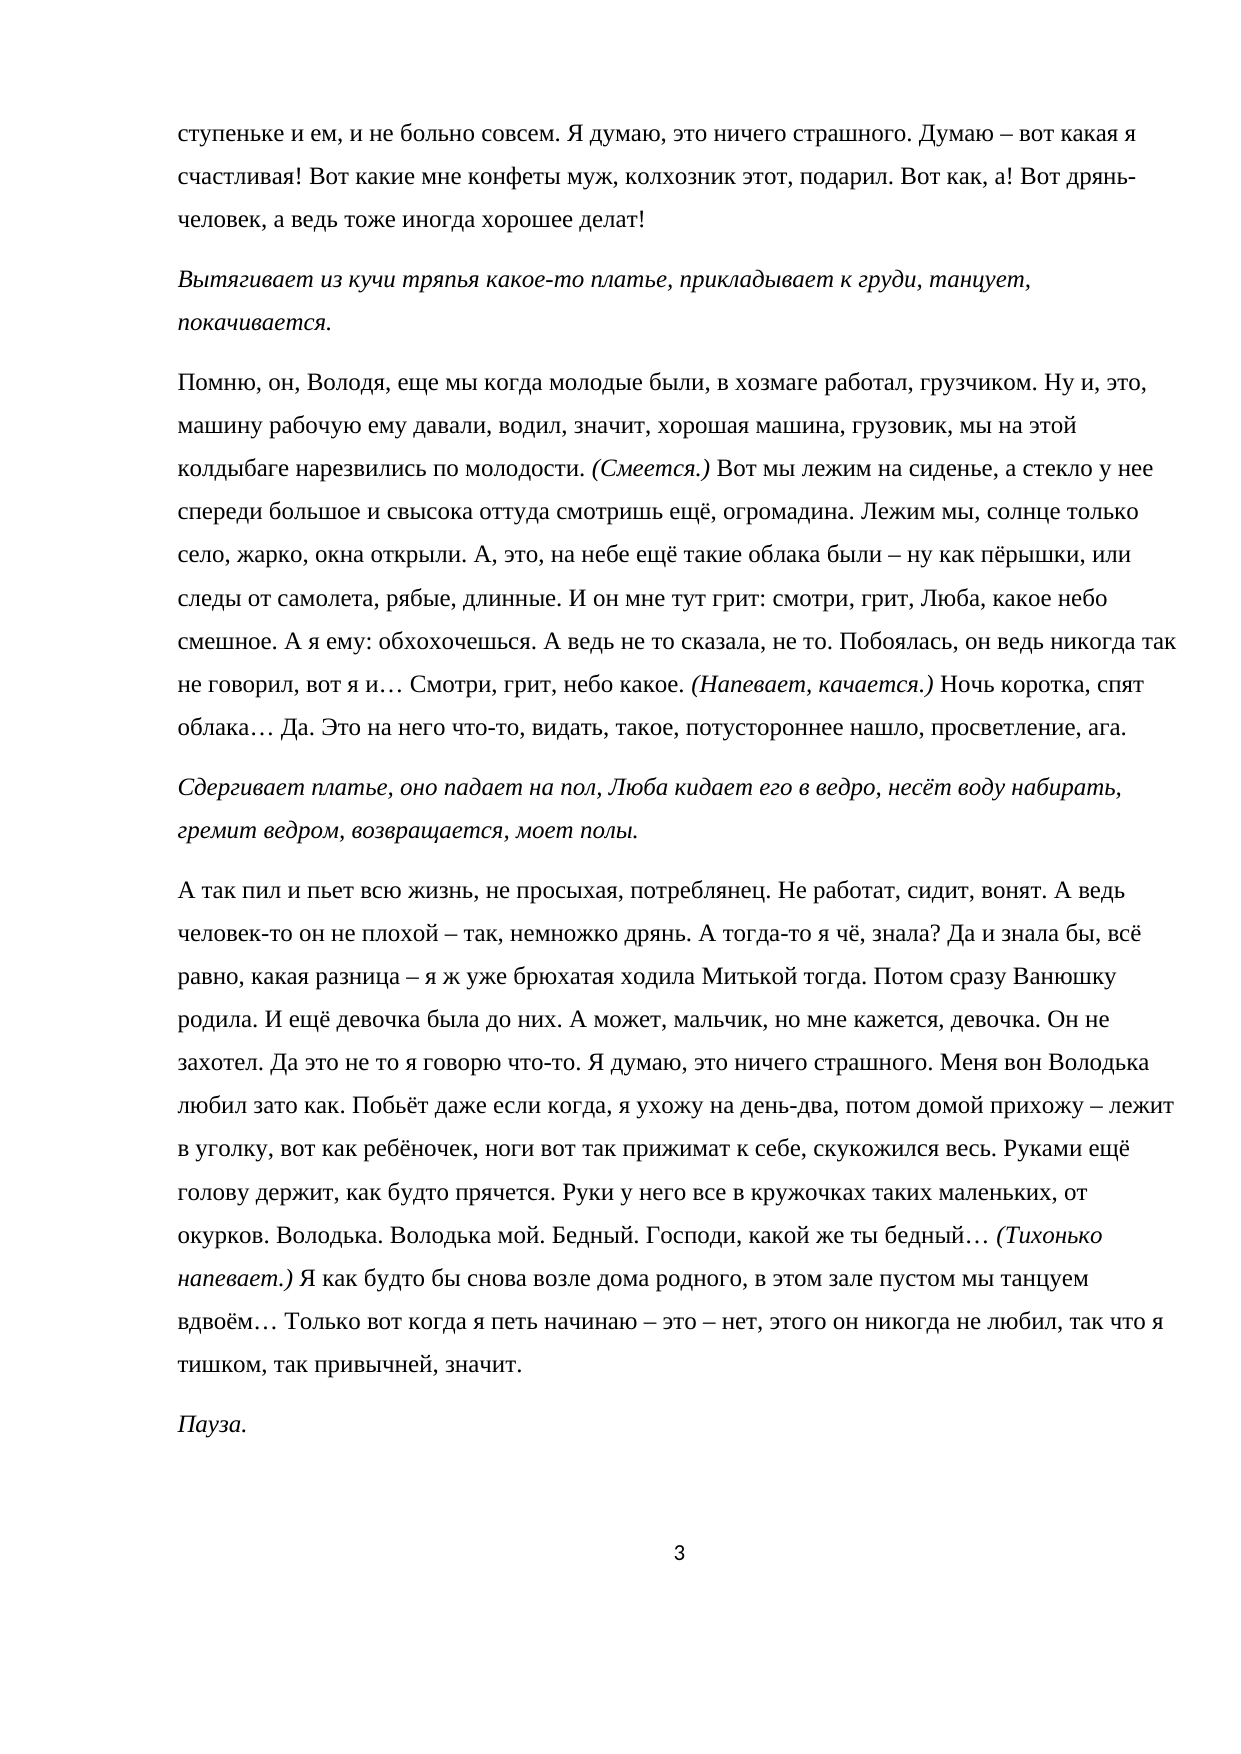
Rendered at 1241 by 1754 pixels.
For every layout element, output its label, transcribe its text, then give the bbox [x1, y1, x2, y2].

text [177, 118, 1181, 233]
text Помню, он, Володя, еще мы когда молодые были, в хозмаге работал, грузчиком. Ну и, это, машину рабочую ему давали, водил, значит, хорошая машина, грузовик, мы на этой колдыбаге нарезвились по молодости. (Смеется.) Вот мы лежим на сиденье, а стекло у нее спереди большое и свысока оттуда смотришь ещё, огромадина. Лежим мы, солнце только село, жарко, окна открыли. А, это, на небе ещё такие облака были – ну как пёрышки, или следы от самолета, рябые, длинные. И он мне тут грит: смотри, грит, Люба, какое небо смешное. А я ему: обхохочешься. А ведь не то сказала, не то. Побоялась, он ведь никогда так не говорил, вот я и… Смотри, грит, небо какое. (Напевает, качается.) Ночь коротка, спят облака… Да. Это на него что-то, видать, такое, потустороннее нашло, просветление, ага. [177, 367, 1181, 741]
text Пауза. [177, 1409, 1181, 1438]
text Вытягивает из кучи тряпья какое-то платье, прикладывает к груди, танцует, покачивается. [177, 264, 1181, 336]
text Сдергивает платье, оно падает на пол, Люба кидает его в ведро, несёт воду набирать, гремит ведром, возвращается, моет полы. [177, 772, 1181, 844]
text А так пил и пьет всю жизнь, не просыхая, потреблянец. Не работат, сидит, вонят. А ведь человек-то он не плохой – так, немножко дрянь. А тогда-то я чё, знала? Да и знала бы, всё равно, какая разница – я ж уже брюхатая ходила Митькой тогда. Потом сразу Ванюшку родила. И ещё девочка была до них. А может, мальчик, но мне кажется, девочка. Он не захотел. Да это не то я говорю что-то. Я думаю, это ничего страшного. Меня вон Володька любил зато как. Побьёт даже если когда, я ухожу на день-два, потом домой прихожу – лежит в уголку, вот как ребёночек, ноги вот так прижимат к себе, скукожился весь. Руками ещё голову держит, как будто прячется. Руки у него все в кружочках таких маленьких, от окурков. Володька. Володька мой. Бедный. Господи, какой же ты бедный… (Тихонько напевает.) Я как будто бы снова возле дома родного, в этом зале пустом мы танцуем вдвоём… Только вот когда я петь начинаю – это – нет, этого он никогда не любил, так что я тишком, так привычней, значит. [177, 875, 1181, 1378]
